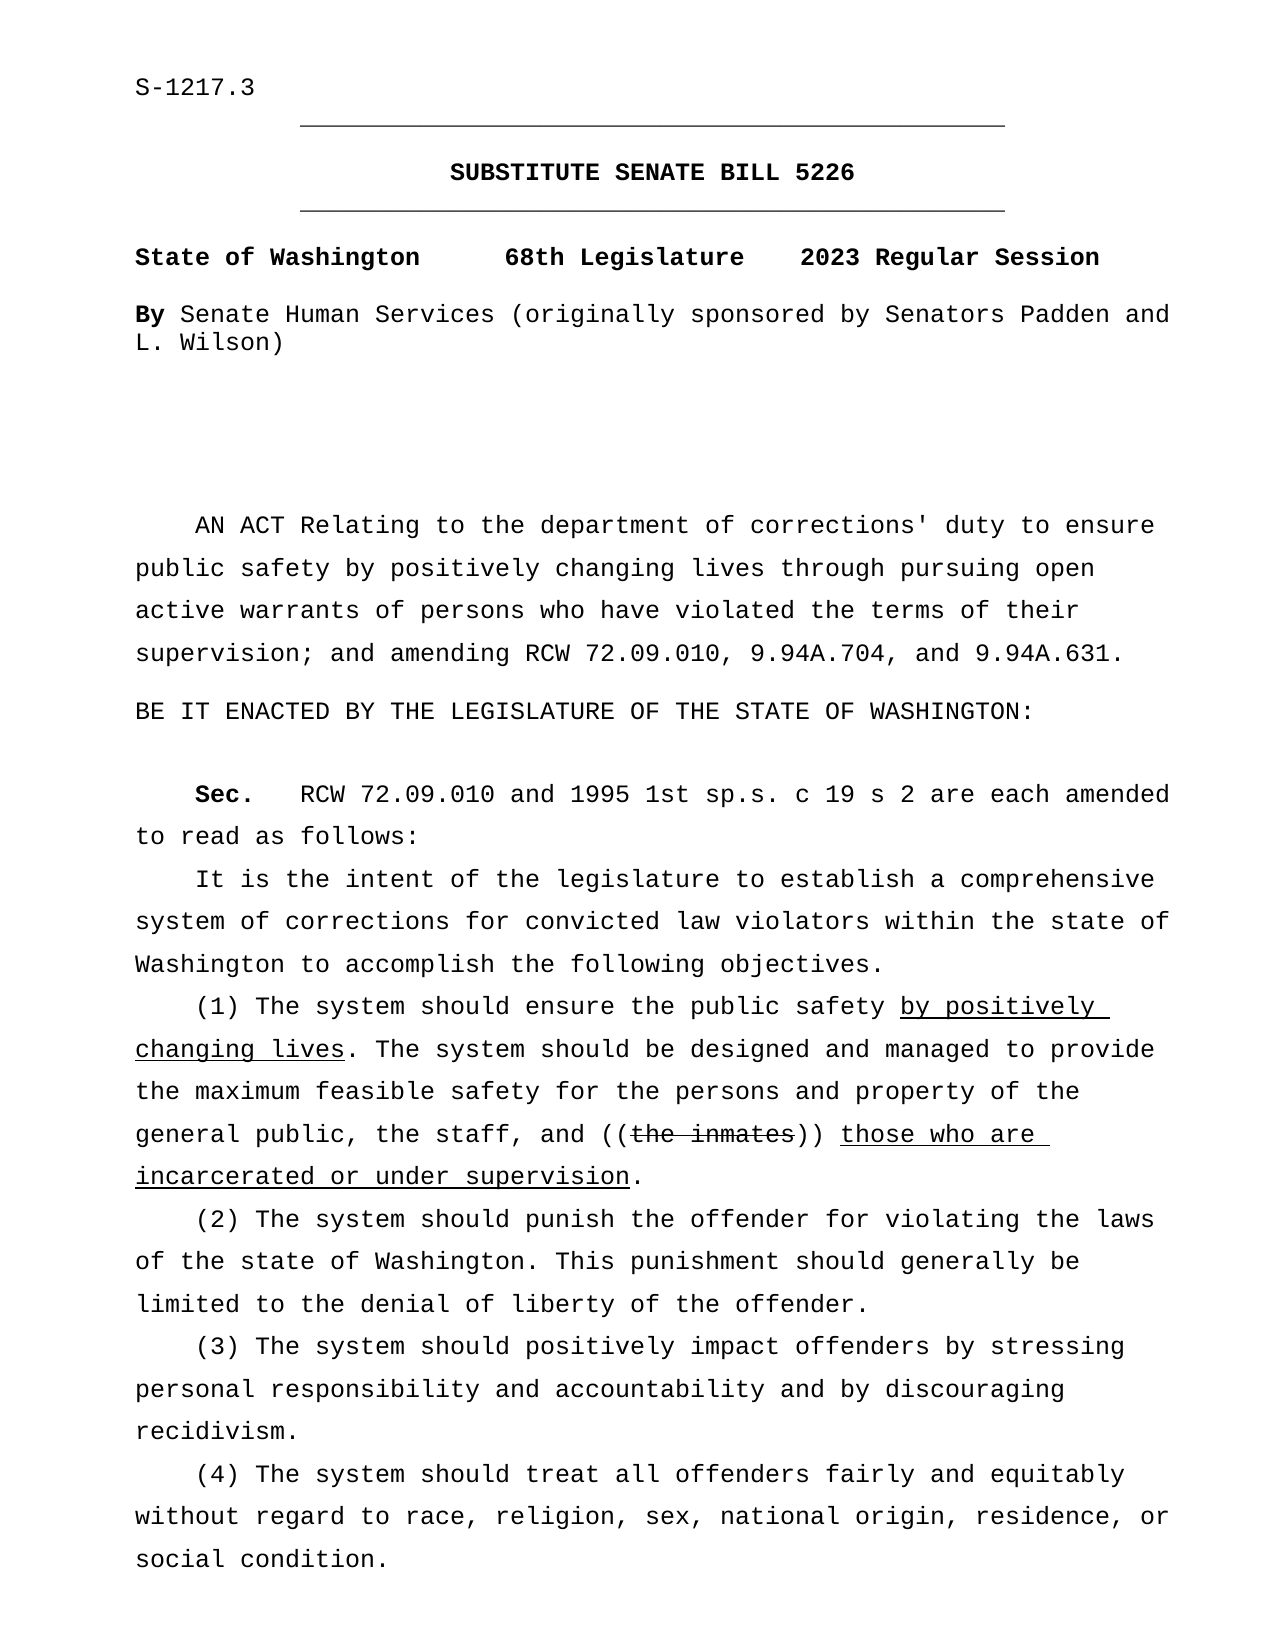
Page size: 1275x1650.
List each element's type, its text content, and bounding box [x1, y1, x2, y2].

text (3) The system should positively impact offenders by stressing personal responsibility and accountability and by discouraging recidivism. [135, 1321, 1170, 1448]
text Sec. RCW 72.09.010 and 1995 1st sp.s. c 19 s 2 are each amended to read as follows: [135, 768, 1170, 853]
text State of Washington 68th Legislature 2023 Regular Session [135, 245, 1170, 273]
text _______________________________________________ [135, 103, 1170, 132]
text BE IT ENACTED BY THE LEGISLATURE OF THE STATE OF WASHINGTON: [135, 698, 1170, 727]
text (1) The system should ensure the public safety by positively changing lives. The system should be designed and managed to provide the maximum feasible safety for the persons and property of the general public, the staff, and ((the inmates)) those who are incarcerated or under supervision. [135, 981, 1170, 1193]
text _______________________________________________ [135, 188, 1170, 217]
text (2) The system should punish the offender for violating the laws of the state of Washington. This punishment should generally be limited to the denial of liberty of the offender. [135, 1193, 1170, 1321]
text By Senate Human Services (originally sponsored by Senators Padden and L. Wilson) [135, 302, 1170, 358]
text AN ACT Relating to the department of corrections' duty to ensure public safety by positively changing lives through pursuing open active warrants of persons who have violated the terms of their supervision; and amending RCW 72.09.010, 9.94A.704, and 9.94A.631. [135, 500, 1170, 670]
text S-1217.3 [135, 75, 1170, 103]
text It is the intent of the legislature to establish a comprehensive system of corrections for convicted law violators within the state of Washington to accomplish the following objectives. [135, 853, 1170, 981]
text SUBSTITUTE SENATE BILL 5226 [135, 160, 1170, 188]
text (4) The system should treat all offenders fairly and equitably without regard to race, religion, sex, national origin, residence, or social condition. [135, 1448, 1170, 1576]
